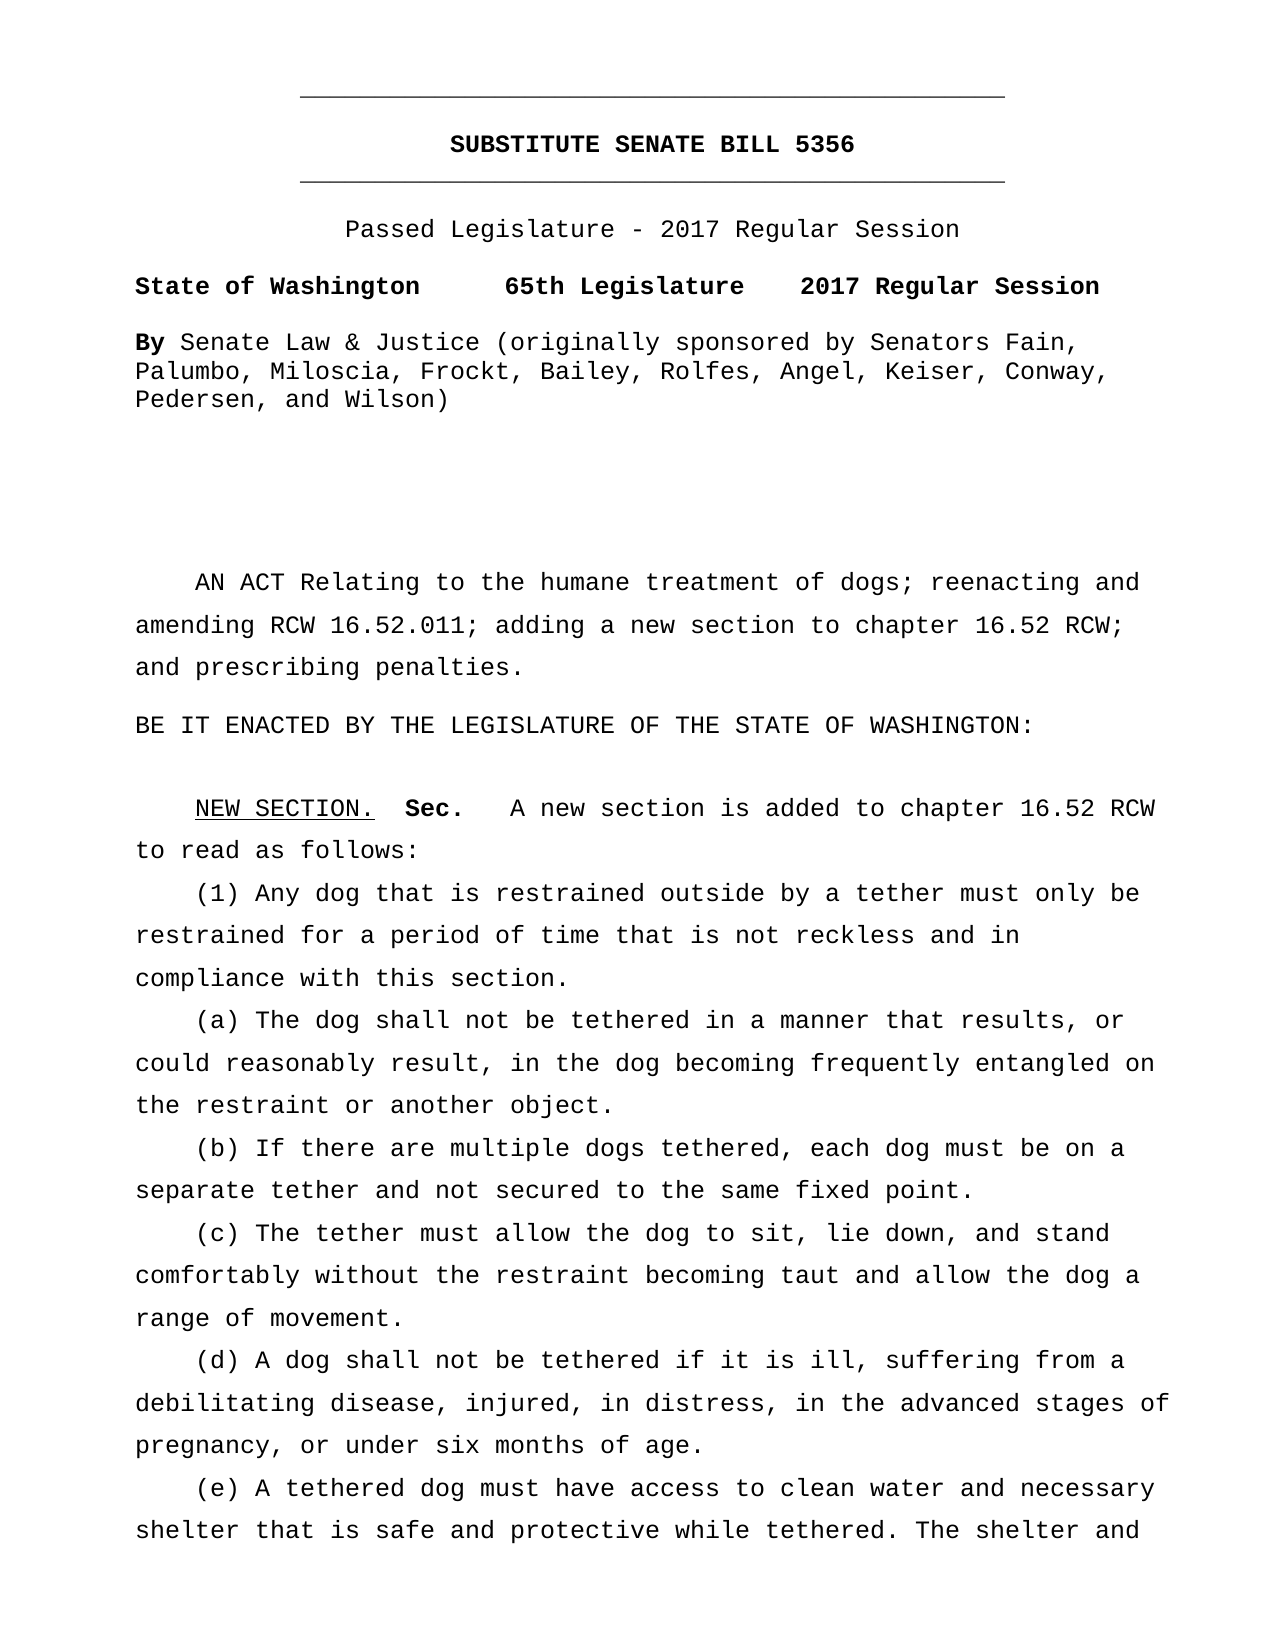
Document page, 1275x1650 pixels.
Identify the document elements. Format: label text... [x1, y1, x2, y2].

text BE IT ENACTED BY THE LEGISLATURE OF THE STATE OF WASHINGTON: [135, 712, 1170, 741]
text _______________________________________________ [135, 75, 1170, 103]
text (1) Any dog that is restrained outside by a tether must only be restrained for a period of time that is not reckless and in compliance with this section. [135, 867, 1170, 995]
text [135, 1462, 1170, 1547]
text State of Washington 65th Legislature 2017 Regular Session [135, 273, 1170, 302]
text AN ACT Relating to the humane treatment of dogs; reenacting and amending RCW 16.52.011; adding a new section to chapter 16.52 RCW; and prescribing penalties. [135, 557, 1170, 684]
text NEW SECTION. Sec. A new section is added to chapter 16.52 RCW to read as follows: [135, 782, 1170, 867]
text _______________________________________________ [135, 160, 1170, 188]
text SUBSTITUTE SENATE BILL 5356 [135, 132, 1170, 160]
text (a) The dog shall not be tethered in a manner that results, or could reasonably result, in the dog becoming frequently entangled on the restraint or another object. [135, 995, 1170, 1122]
text (c) The tether must allow the dog to sit, lie down, and stand comfortably without the restraint becoming taut and allow the dog a range of movement. [135, 1207, 1170, 1335]
text By Senate Law & Justice (originally sponsored by Senators Fain, Palumbo, Miloscia, Frockt, Bailey, Rolfes, Angel, Keiser, Conway, Pedersen, and Wilson) [135, 330, 1170, 415]
text (b) If there are multiple dogs tethered, each dog must be on a separate tether and not secured to the same fixed point. [135, 1122, 1170, 1207]
text (d) A dog shall not be tethered if it is ill, suffering from a debilitating disease, injured, in distress, in the advanced stages of pregnancy, or under six months of age. [135, 1335, 1170, 1462]
text Passed Legislature - 2017 Regular Session [135, 217, 1170, 245]
